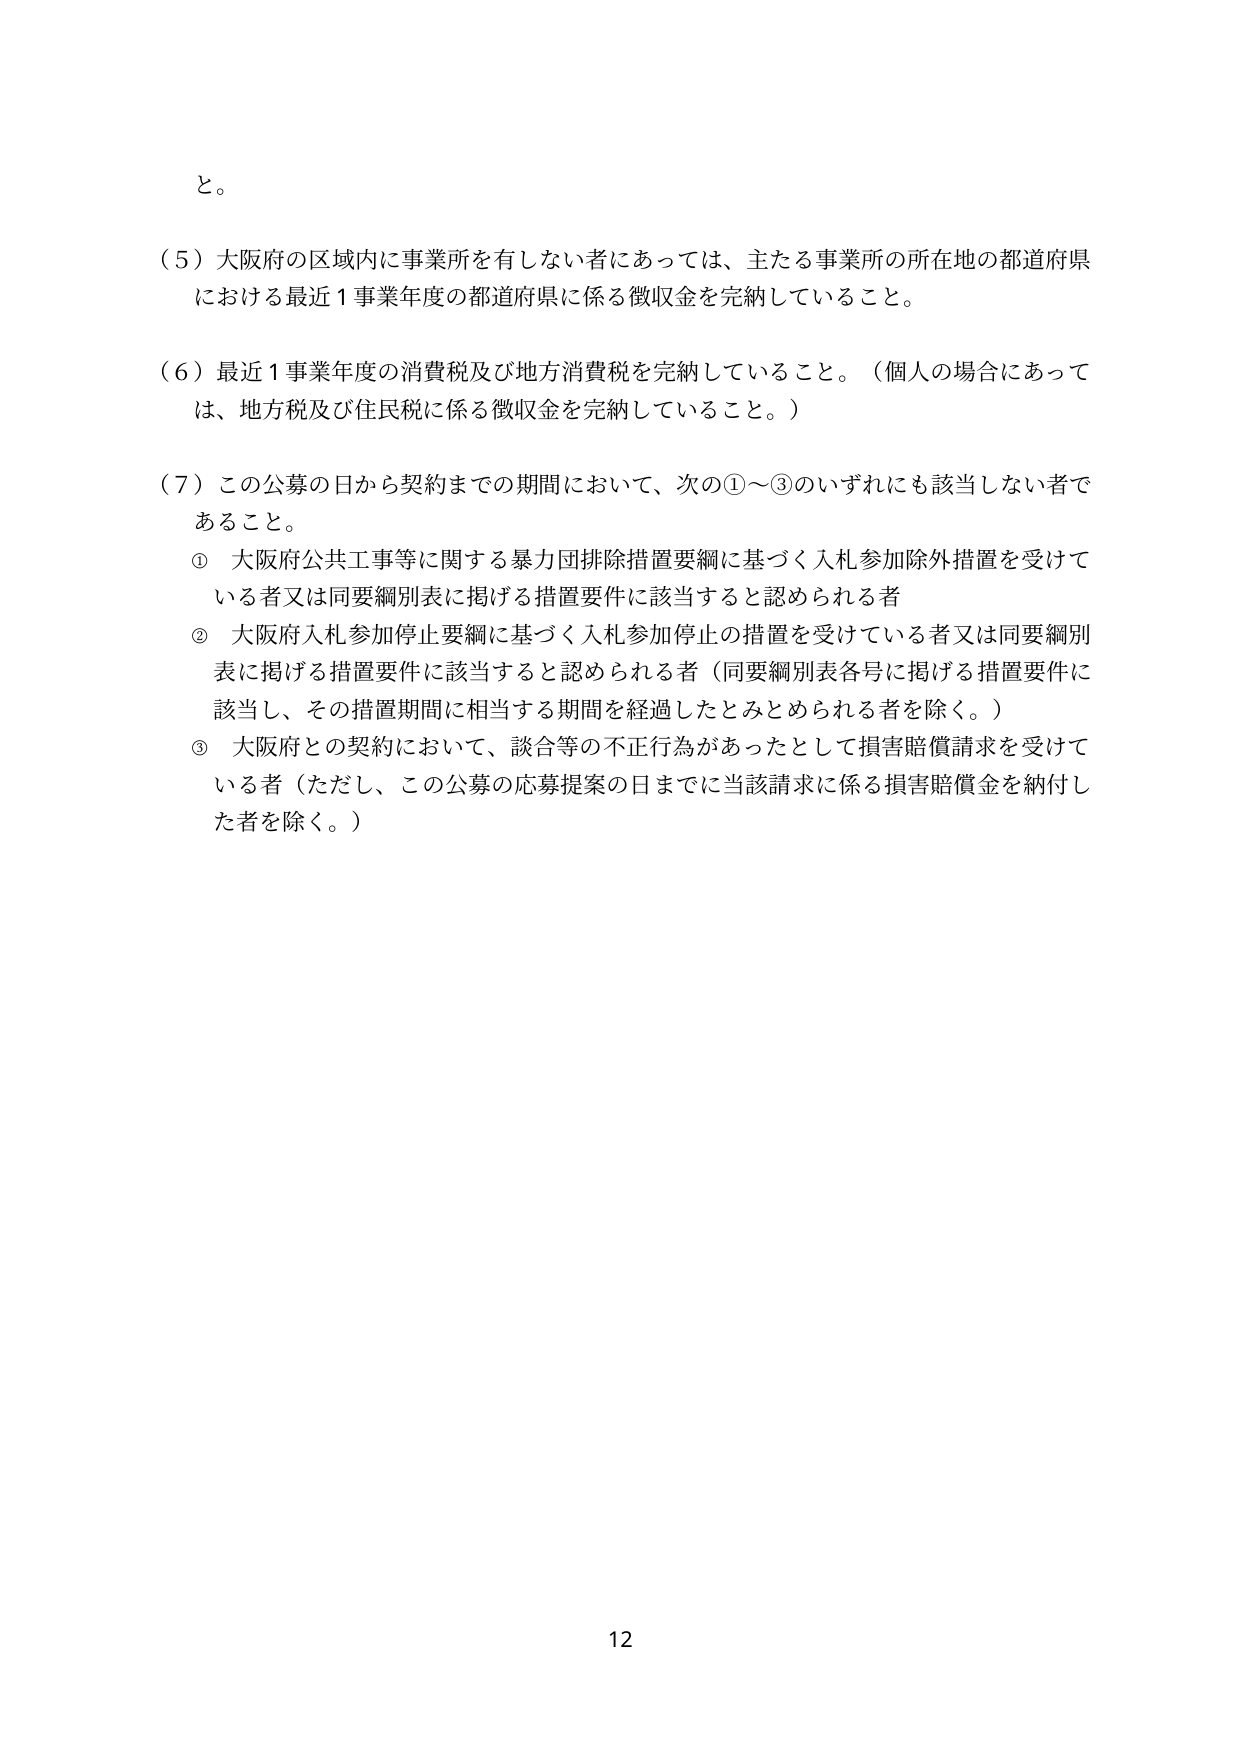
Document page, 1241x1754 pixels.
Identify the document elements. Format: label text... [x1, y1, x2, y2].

text ③ 大阪府との契約において、談合等の不正行為があったとして損害賠償請求を受けている者（ただし、この公募の応募提案の日までに当該請求に係る損害賠償金を納付した者を除く。） [191, 727, 1092, 839]
text ① 大阪府公共工事等に関する暴力団排除措置要綱に基づく入札参加除外措置を受けている者又は同要綱別表に掲げる措置要件に該当すると認められる者 [191, 539, 1092, 614]
text ② 大阪府入札参加停止要綱に基づく入札参加停止の措置を受けている者又は同要綱別表に掲げる措置要件に該当すると認められる者（同要綱別表各号に掲げる措置要件に該当し、その措置期間に相当する期間を経過したとみとめられる者を除く。） [191, 614, 1092, 727]
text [148, 164, 1092, 202]
text （６）最近1事業年度の消費税及び地方消費税を完納していること。（個人の場合にあっては、地方税及び住民税に係る徴収金を完納していること。） [148, 352, 1092, 427]
text （５）大阪府の区域内に事業所を有しない者にあっては、主たる事業所の所在地の都道府県における最近1事業年度の都道府県に係る徴収金を完納していること。 [148, 239, 1092, 314]
text （７）この公募の日から契約までの期間において、次の①～③のいずれにも該当しない者であること。 [148, 464, 1092, 539]
